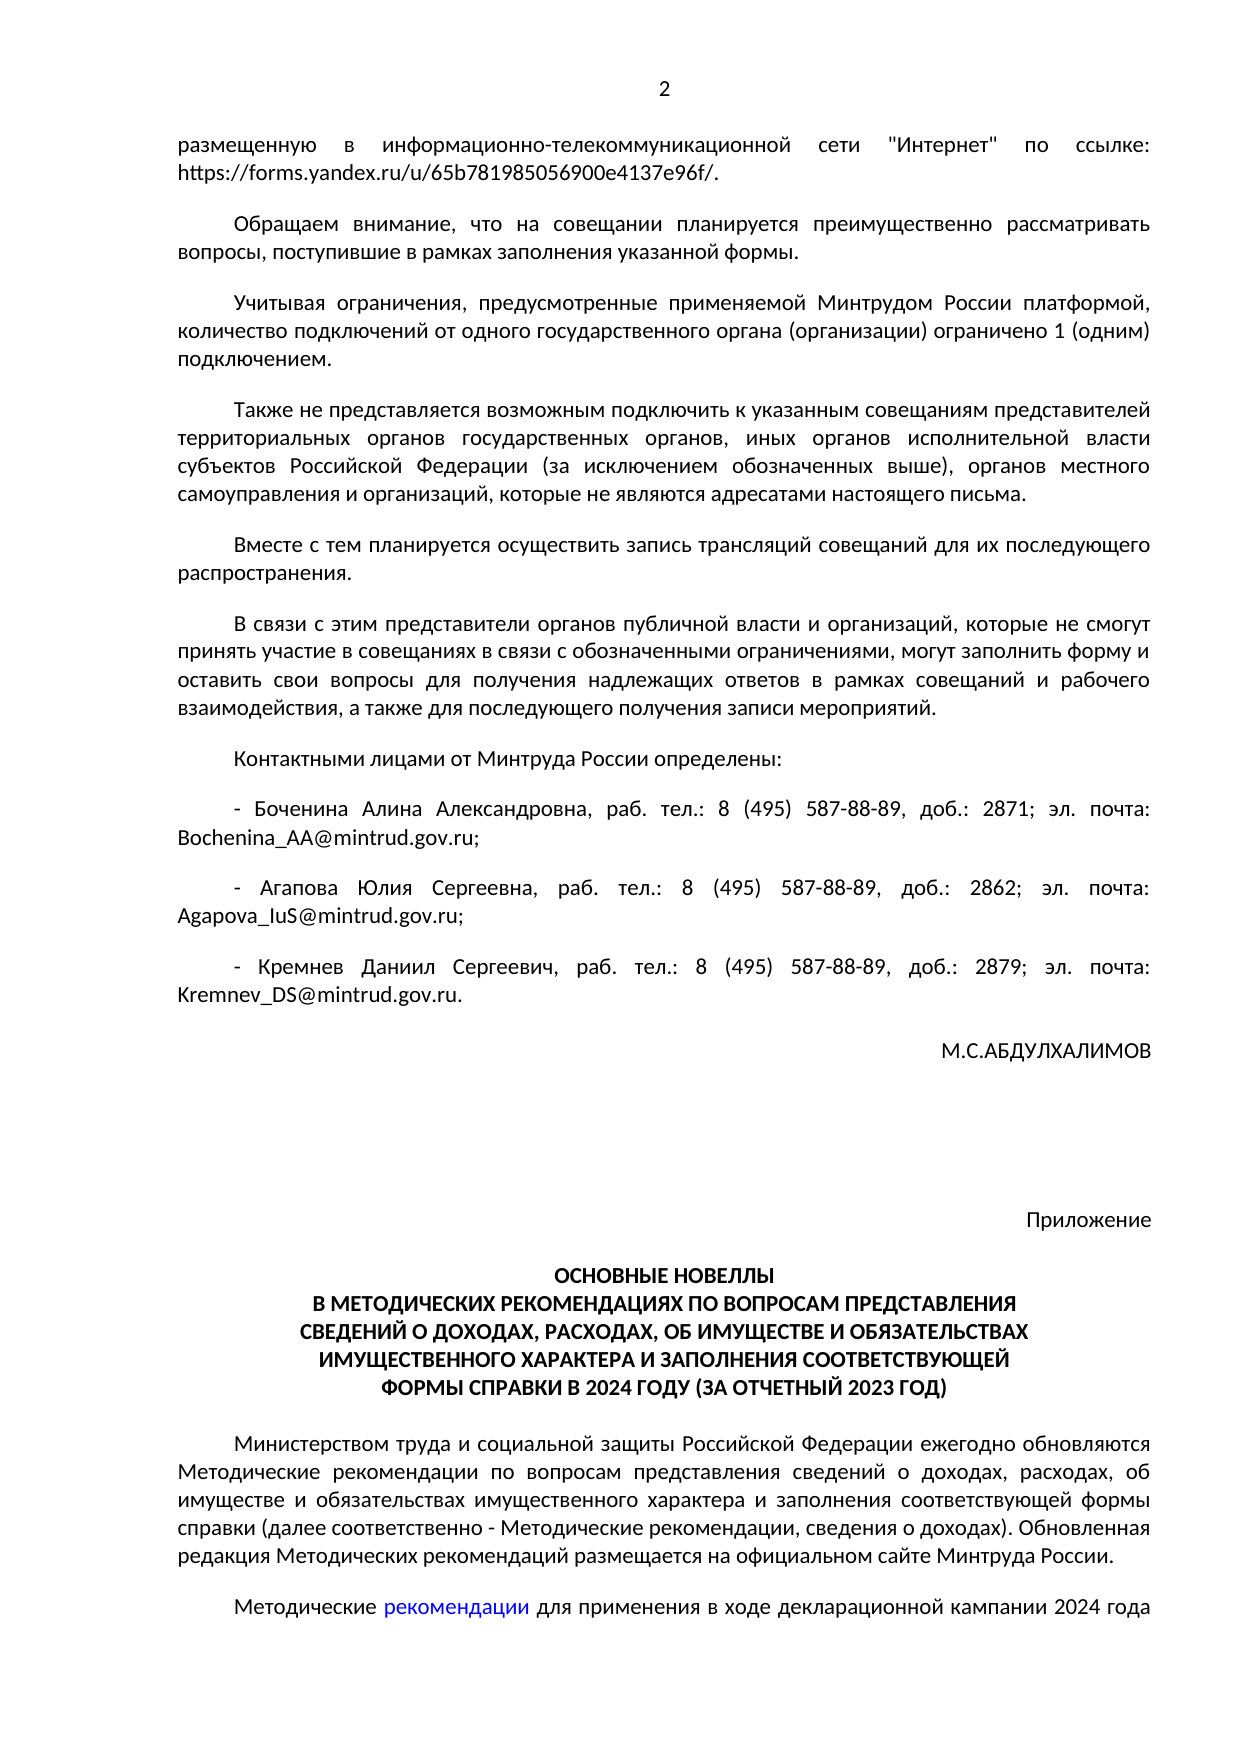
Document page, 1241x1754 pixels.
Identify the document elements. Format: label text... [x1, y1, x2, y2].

text Также не представляется возможным подключить к указанным совещаниям представителей территориальных органов государственных органов, иных органов исполнительной власти субъектов Российской Федерации (за исключением обозначенных выше), органов местного самоуправления и организаций, которые не являются адресатами настоящего письма. [177, 395, 1152, 507]
text Министерством труда и социальной защиты Российской Федерации ежегодно обновляются Методические рекомендации по вопросам представления сведений о доходах, расходах, об имуществе и обязательствах имущественного характера и заполнения соответствующей формы справки (далее соответственно - Методические рекомендации, сведения о доходах). Обновленная редакция Методических рекомендаций размещается на официальном сайте Минтруда России. [177, 1429, 1152, 1569]
text Учитывая ограничения, предусмотренные применяемой Минтрудом России платформой, количество подключений от одного государственного органа (организации) ограничено 1 (одним) подключением. [177, 288, 1152, 372]
title ИМУЩЕСТВЕННОГО ХАРАКТЕРА И ЗАПОЛНЕНИЯ СООТВЕТСТВУЮЩЕЙ [177, 1345, 1152, 1373]
title В МЕТОДИЧЕСКИХ РЕКОМЕНДАЦИЯХ ПО ВОПРОСАМ ПРЕДСТАВЛЕНИЯ [177, 1289, 1152, 1317]
title ОСНОВНЫЕ НОВЕЛЛЫ [177, 1261, 1152, 1289]
text - Кремнев Даниил Сергеевич, раб. тел.: 8 (495) 587-88-89, доб.: 2879; эл. почта: Kremnev_DS@mintrud.gov.ru. [177, 952, 1152, 1008]
text Обращаем внимание, что на совещании планируется преимущественно рассматривать вопросы, поступившие в рамках заполнения указанной формы. [177, 209, 1152, 265]
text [177, 130, 1152, 186]
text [177, 1592, 1152, 1620]
title СВЕДЕНИЙ О ДОХОДАХ, РАСХОДАХ, ОБ ИМУЩЕСТВЕ И ОБЯЗАТЕЛЬСТВАХ [177, 1317, 1152, 1345]
text Приложение [177, 1205, 1152, 1233]
text Контактными лицами от Минтруда России определены: [177, 744, 1152, 772]
text М.С.АБДУЛХАЛИМОВ [177, 1037, 1152, 1064]
text - Агапова Юлия Сергеевна, раб. тел.: 8 (495) 587-88-89, доб.: 2862; эл. почта: Agapova_IuS@mintrud.gov.ru; [177, 873, 1152, 929]
text В связи с этим представители органов публичной власти и организаций, которые не смогут принять участие в совещаниях в связи с обозначенными ограничениями, могут заполнить форму и оставить свои вопросы для получения надлежащих ответов в рамках совещаний и рабочего взаимодействия, а также для последующего получения записи мероприятий. [177, 609, 1152, 721]
text Вместе с тем планируется осуществить запись трансляций совещаний для их последующего распространения. [177, 530, 1152, 586]
title ФОРМЫ СПРАВКИ В 2024 ГОДУ (ЗА ОТЧЕТНЫЙ 2023 ГОД) [177, 1373, 1152, 1401]
text - Боченина Алина Александровна, раб. тел.: 8 (495) 587-88-89, доб.: 2871; эл. почта: Bochenina_AA@mintrud.gov.ru; [177, 794, 1152, 851]
